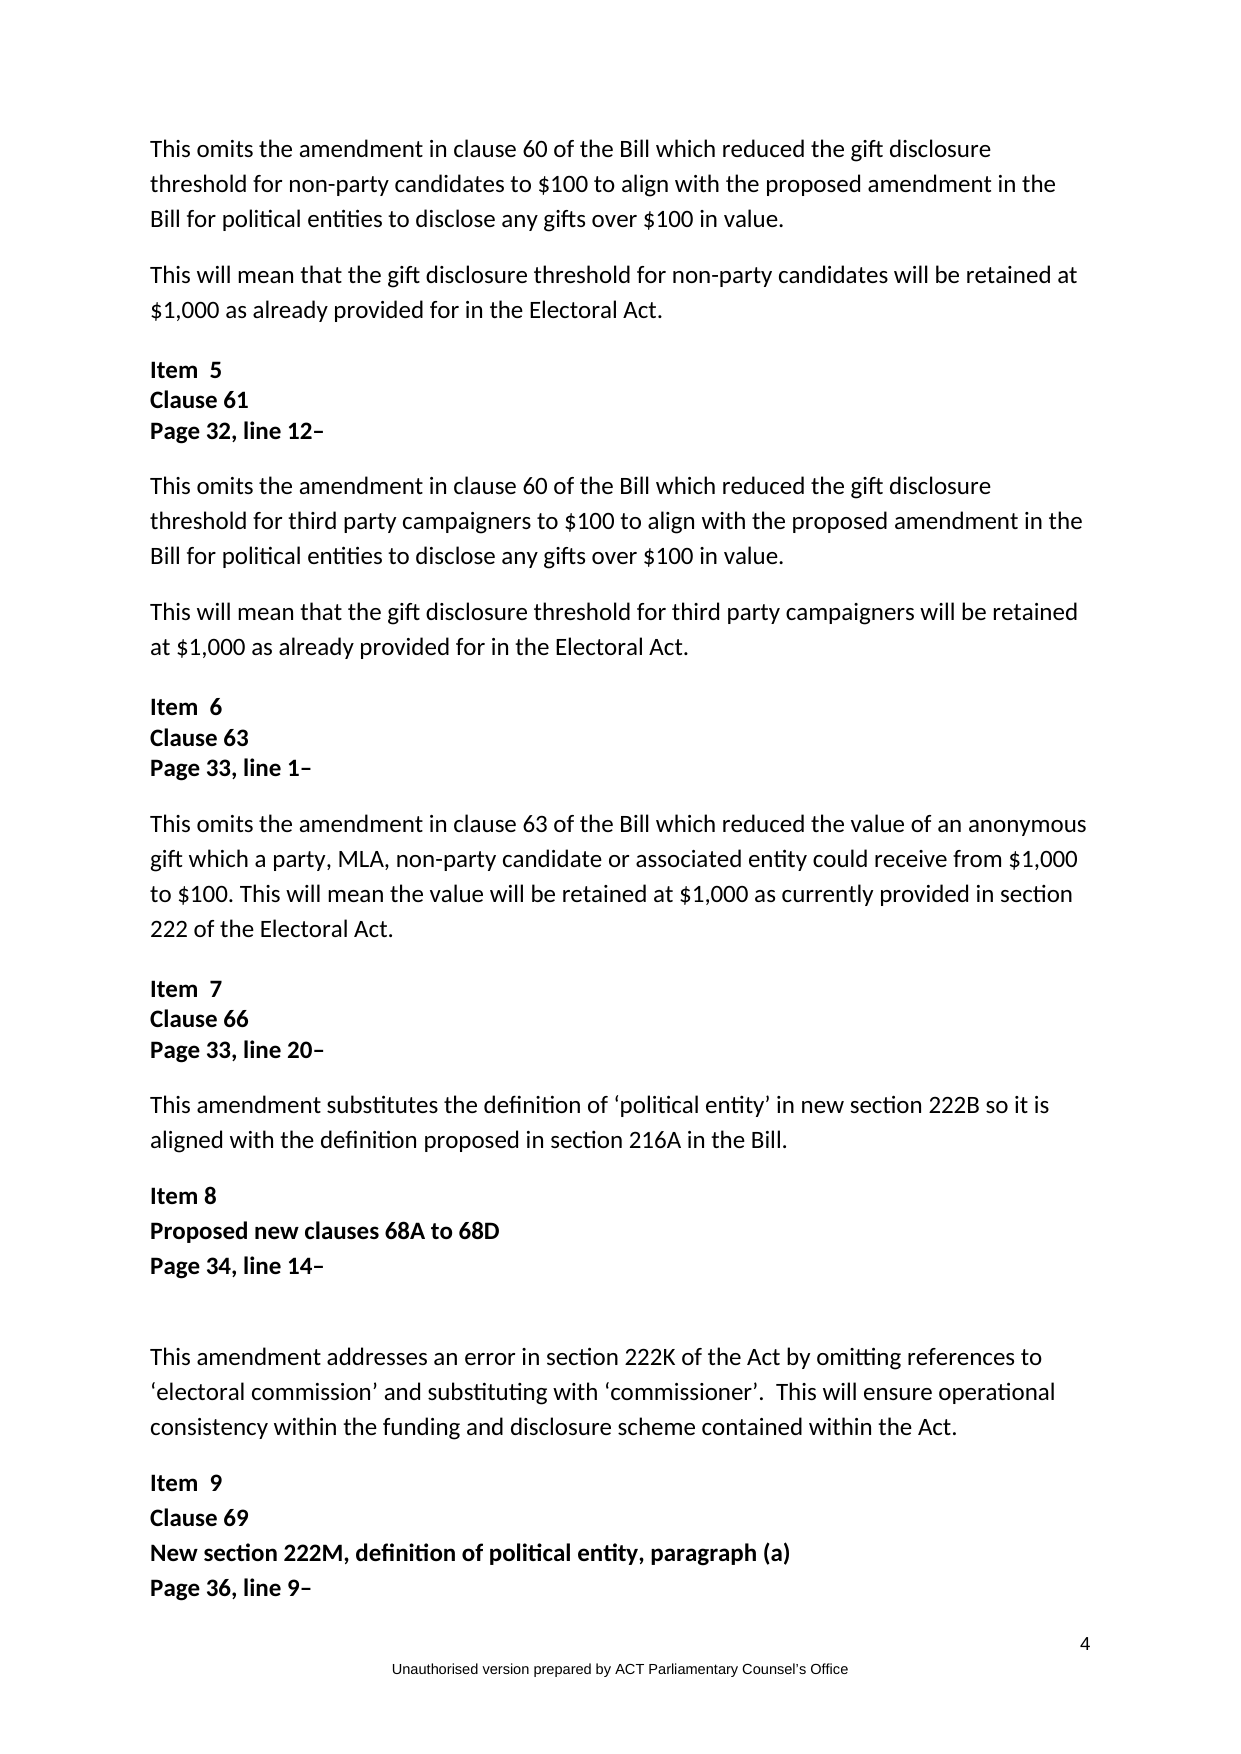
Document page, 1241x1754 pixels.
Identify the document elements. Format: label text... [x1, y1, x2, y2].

subtitle Item 5 Clause 61 Page 32, line 12– [150, 354, 1090, 445]
text This amendment substitutes the definition of ‘political entity’ in new section 222B so it is aligned with the definition proposed in section 216A in the Bill. [150, 1089, 1090, 1155]
text This omits the amendment in clause 60 of the Bill which reduced the gift disclosure threshold for third party campaigners to $100 to align with the proposed amendment in the Bill for political entities to disclose any gifts over $100 in value. [150, 470, 1090, 571]
text This omits the amendment in clause 63 of the Bill which reduced the value of an anonymous gift which a party, MLA, non-party candidate or associated entity could receive from $1,000 to $100. This will mean the value will be retained at $1,000 as currently provided in section 222 of the Electoral Act. [150, 808, 1090, 943]
text Item 9 Clause 69 New section 222M, definition of political entity, paragraph (a) Page 36, line 9– [150, 1467, 1090, 1602]
text This amendment addresses an error in section 222K of the Act by omitting references to ‘electoral commission’ and substituting with ‘commissioner’. This will ensure operational consistency within the funding and disclosure scheme contained within the Act. [150, 1341, 1090, 1441]
subtitle Item 7 Clause 66 Page 33, line 20– [150, 973, 1090, 1064]
text This omits the amendment in clause 60 of the Bill which reduced the gift disclosure threshold for non-party candidates to $100 to align with the proposed amendment in the Bill for political entities to disclose any gifts over $100 in value. [150, 133, 1090, 233]
text This will mean that the gift disclosure threshold for non-party candidates will be retained at $1,000 as already provided for in the Electoral Act. [150, 259, 1090, 324]
text This will mean that the gift disclosure threshold for third party campaigners will be retained at $1,000 as already provided for in the Electoral Act. [150, 596, 1090, 662]
text Item 8 [150, 1180, 1090, 1211]
text Proposed new clauses 68A to 68D [150, 1215, 1090, 1246]
text Page 34, line 14– [150, 1250, 1090, 1281]
subtitle Item 6 Clause 63 Page 33, line 1– [150, 691, 1090, 783]
